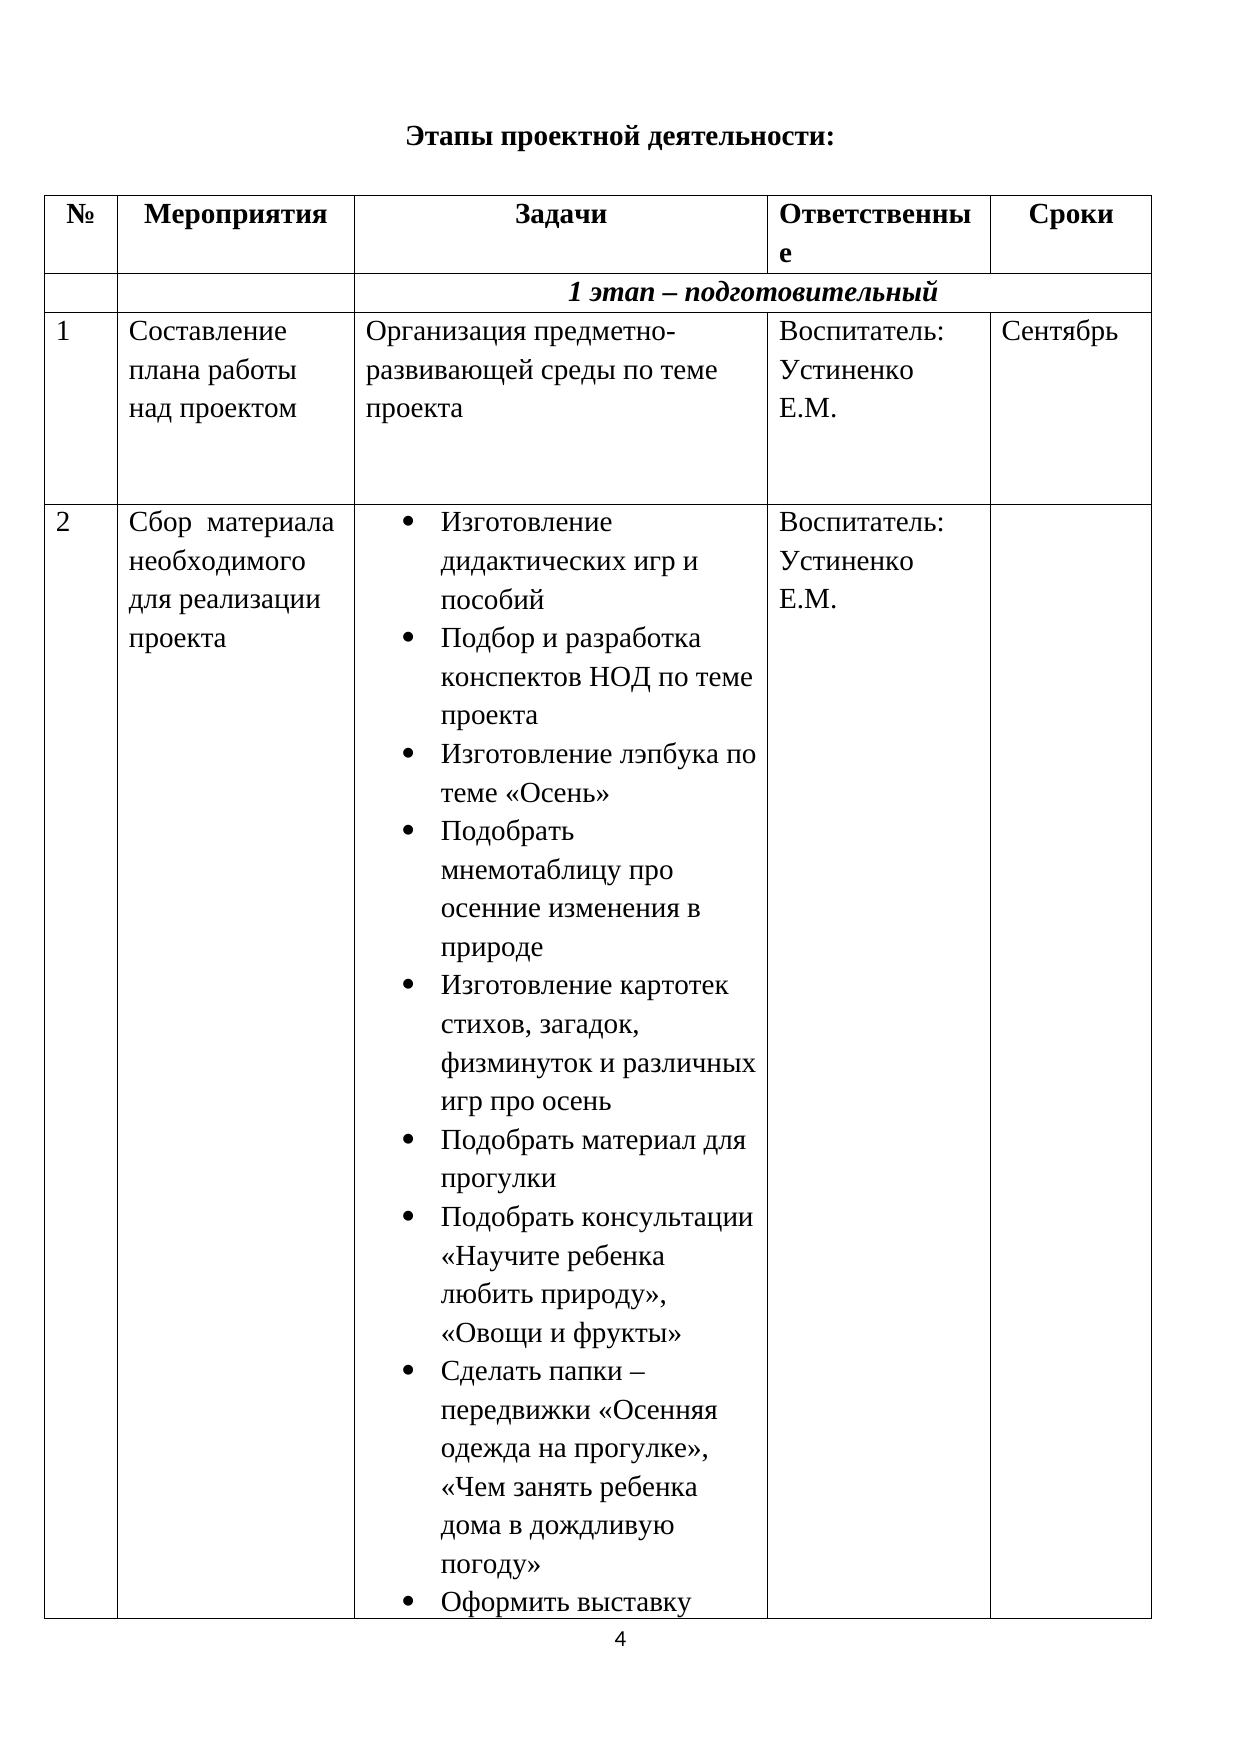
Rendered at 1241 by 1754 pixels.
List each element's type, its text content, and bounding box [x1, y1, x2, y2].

table_cell 2 [45, 505, 117, 1618]
table_header № [45, 196, 117, 273]
table_header Мероприятия [118, 196, 354, 273]
table_cell 1 [45, 313, 117, 503]
table_header Ответственные [768, 196, 990, 273]
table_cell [118, 505, 354, 1618]
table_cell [768, 505, 990, 1618]
table_header Сроки [991, 196, 1151, 273]
table_cell [991, 505, 1151, 1618]
table_cell Сентябрь [991, 313, 1151, 503]
table_cell Организация предметно-развивающей среды по теме проекта [355, 313, 767, 503]
table_cell Составление плана работы над проектом [118, 313, 354, 503]
table_cell [45, 274, 117, 312]
table_cell 1 этап – подготовительный [355, 274, 1151, 312]
table_cell [118, 274, 354, 312]
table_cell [355, 505, 767, 1618]
table_cell Воспитатель: Устиненко Е.М. [768, 313, 990, 503]
table_header Задачи [355, 196, 767, 273]
text Этапы проектной деятельности: [118, 118, 1122, 152]
